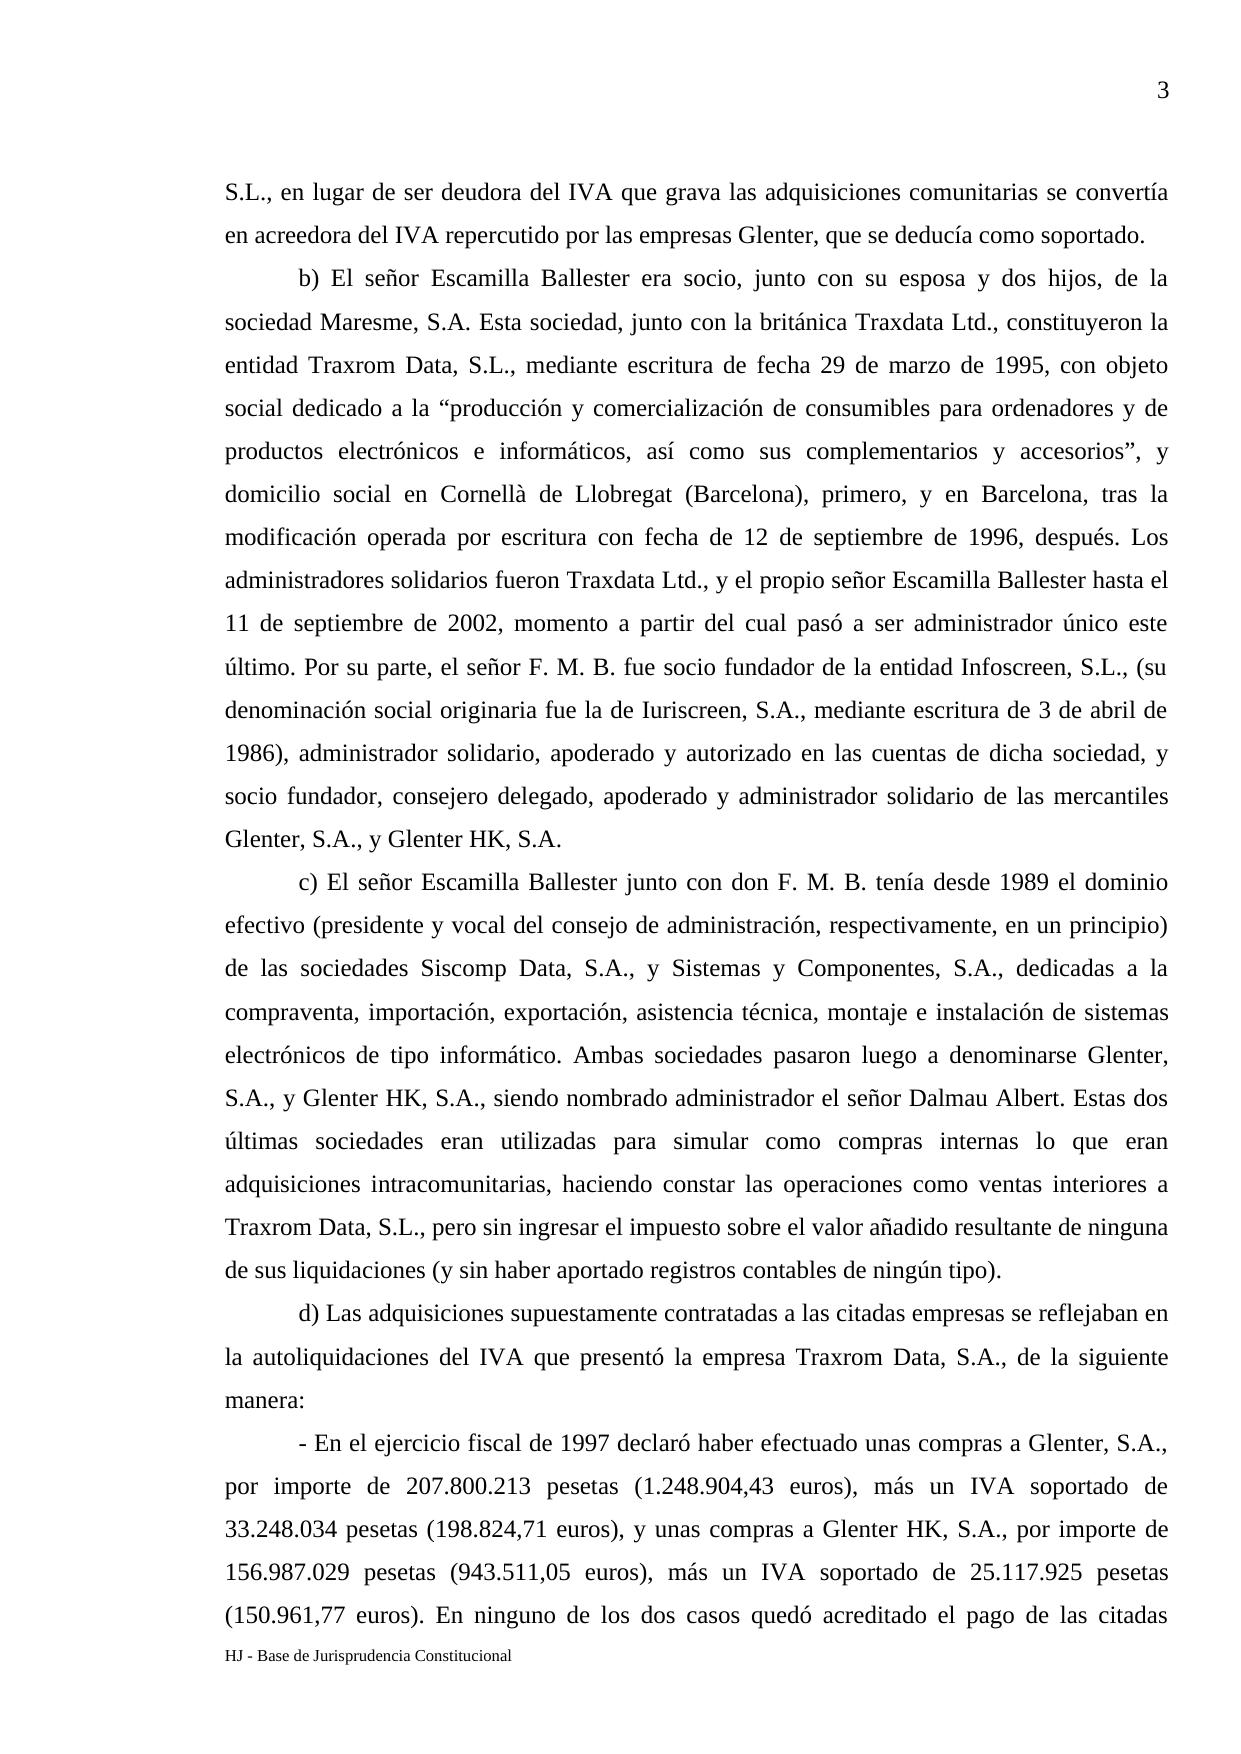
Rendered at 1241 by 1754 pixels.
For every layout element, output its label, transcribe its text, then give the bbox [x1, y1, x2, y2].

text b) El señor Escamilla Ballester era socio, junto con su esposa y dos hijos, de la sociedad Maresme, S.A. Esta sociedad, junto con la británica Traxdata Ltd., constituyeron la entidad Traxrom Data, S.L., mediante escritura de fecha 29 de marzo de 1995, con objeto social dedicado a la “producción y comercialización de consumibles para ordenadores y de productos electrónicos e informáticos, así como sus complementarios y accesorios”, y domicilio social en Cornellà de Llobregat (Barcelona), primero, y en Barcelona, tras la modificación operada por escritura con fecha de 12 de septiembre de 1996, después. Los administradores solidarios fueron Traxdata Ltd., y el propio señor Escamilla Ballester hasta el 11 de septiembre de 2002, momento a partir del cual pasó a ser administrador único este último. Por su parte, el señor F. M. B. fue socio fundador de la entidad Infoscreen, S.L., (su denominación social originaria fue la de Iuriscreen, S.A., mediante escritura de 3 de abril de 1986), administrador solidario, apoderado y autorizado en las cuentas de dicha sociedad, y socio fundador, consejero delegado, apoderado y administrador solidario de las mercantiles Glenter, S.A., y Glenter HK, S.A. [224, 263, 1169, 853]
text c) El señor Escamilla Ballester junto con don F. M. B. tenía desde 1989 el dominio efectivo (presidente y vocal del consejo de administración, respectivamente, en un principio) de las sociedades Siscomp Data, S.A., y Sistemas y Componentes, S.A., dedicadas a la compraventa, importación, exportación, asistencia técnica, montaje e instalación de sistemas electrónicos de tipo informático. Ambas sociedades pasaron luego a denominarse Glenter, S.A., y Glenter HK, S.A., siendo nombrado administrador el señor Dalmau Albert. Estas dos últimas sociedades eran utilizadas para simular como compras internas lo que eran adquisiciones intracomunitarias, haciendo constar las operaciones como ventas interiores a Traxrom Data, S.L., pero sin ingresar el impuesto sobre el valor añadido resultante de ninguna de sus liquidaciones (y sin haber aportado registros contables de ningún tipo). [224, 867, 1169, 1284]
text d) Las adquisiciones supuestamente contratadas a las citadas empresas se reflejaban en la autoliquidaciones del IVA que presentó la empresa Traxrom Data, S.A., de la siguiente manera: [224, 1298, 1169, 1413]
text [224, 1428, 1169, 1629]
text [224, 177, 1169, 249]
